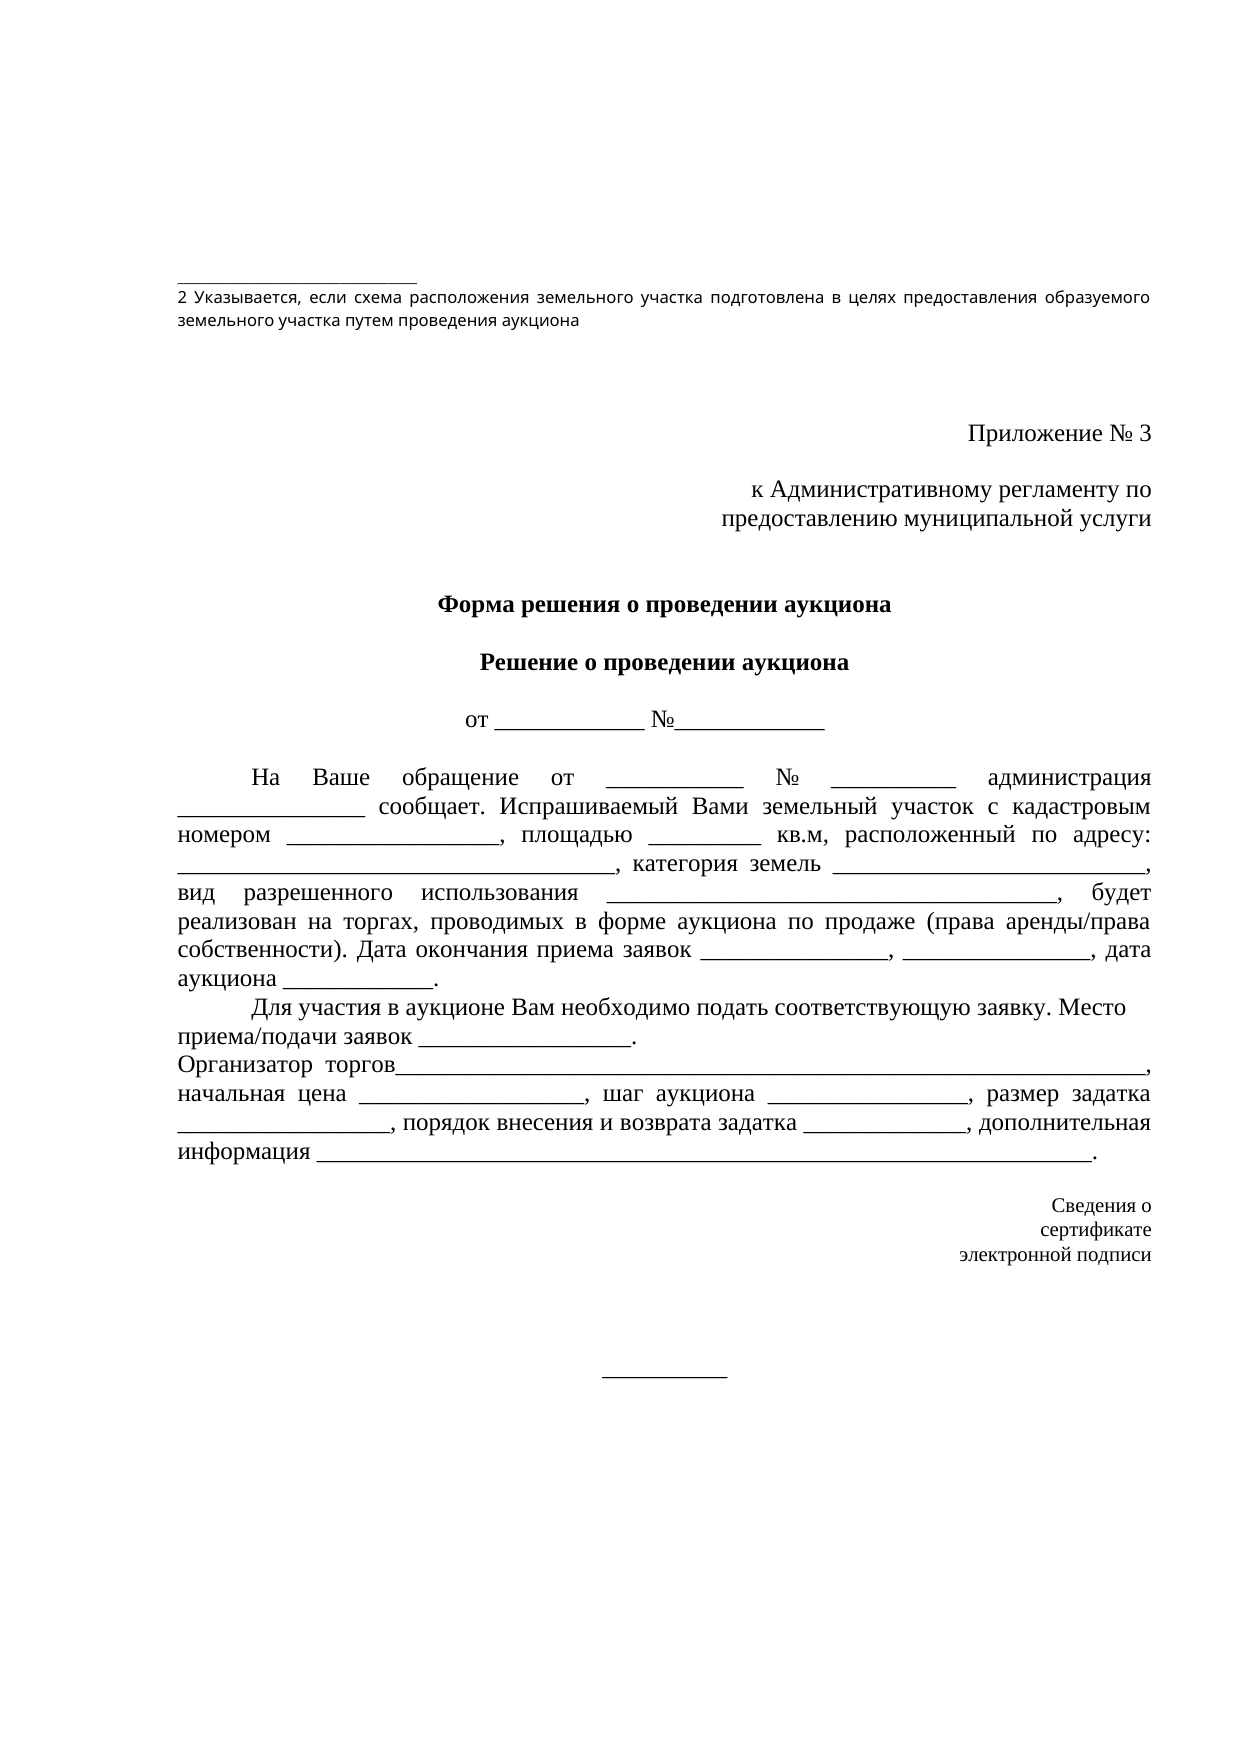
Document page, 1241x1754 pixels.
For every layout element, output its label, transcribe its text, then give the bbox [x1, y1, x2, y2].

text __________ [177, 1352, 1152, 1381]
text приема/подачи заявок _________________. [177, 1021, 1152, 1049]
text На Ваше обращение от ___________ № __________ администрация _______________ сообщает. Испрашиваемый Вами земельный участок с кадастровым номером _________________, площадью _________ кв.м, расположенный по адресу: ___________________________________, категория земель _________________________, вид разрешенного использования ____________________________________, будет реализован на торгах, проводимых в форме аукциона по продаже (права аренды/права собственности). Дата окончания приема заявок _______________, _______________, дата аукциона ____________. [177, 762, 1152, 992]
text Приложение № 3 [177, 418, 1152, 447]
text ________________________________________ [177, 268, 1152, 286]
text электронной подписи [177, 1241, 1152, 1266]
text Решение о проведении аукциона [177, 647, 1152, 676]
text Организатор торгов____________________________________________________________, начальная цена __________________, шаг аукциона ________________, размер задатка _________________, порядок внесения и возврата задатка _____________, дополнительная информация ______________________________________________________________. [177, 1049, 1152, 1164]
text к Административному регламенту по [177, 474, 1152, 503]
text сертификате [177, 1217, 1152, 1241]
text 2 Указывается, если схема расположения земельного участка подготовлена в целях предоставления образуемого земельного участка путем проведения аукциона [177, 286, 1152, 332]
text Форма решения о проведении аукциона [177, 589, 1152, 618]
text Для участия в аукционе Вам необходимо подать соответствующую заявку. Место [177, 992, 1152, 1021]
text предоставлению муниципальной услуги [177, 503, 1152, 532]
text Сведения о [177, 1193, 1152, 1217]
text от ____________ №____________ [177, 704, 1152, 733]
